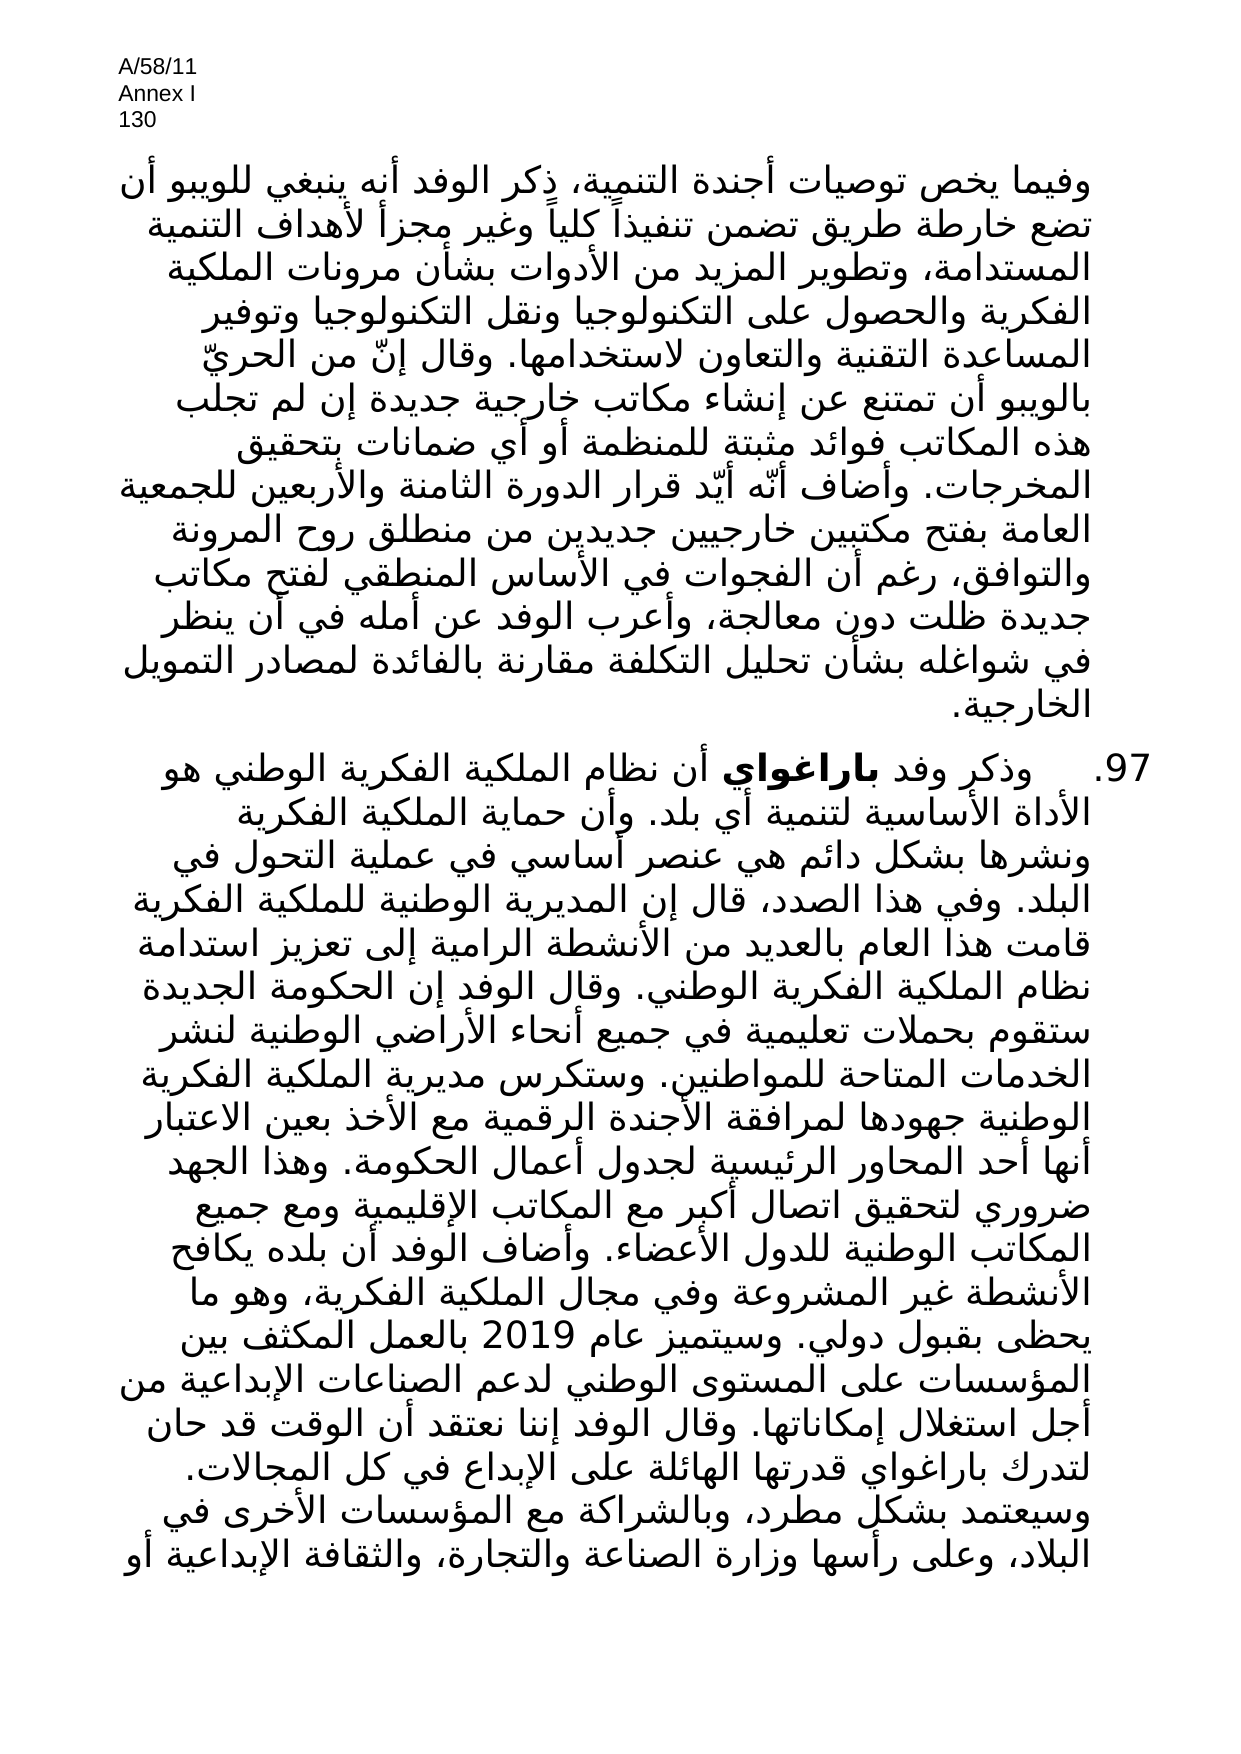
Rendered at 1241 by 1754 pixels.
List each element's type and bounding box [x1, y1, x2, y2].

text [118, 158, 1092, 726]
text [118, 747, 1092, 1576]
